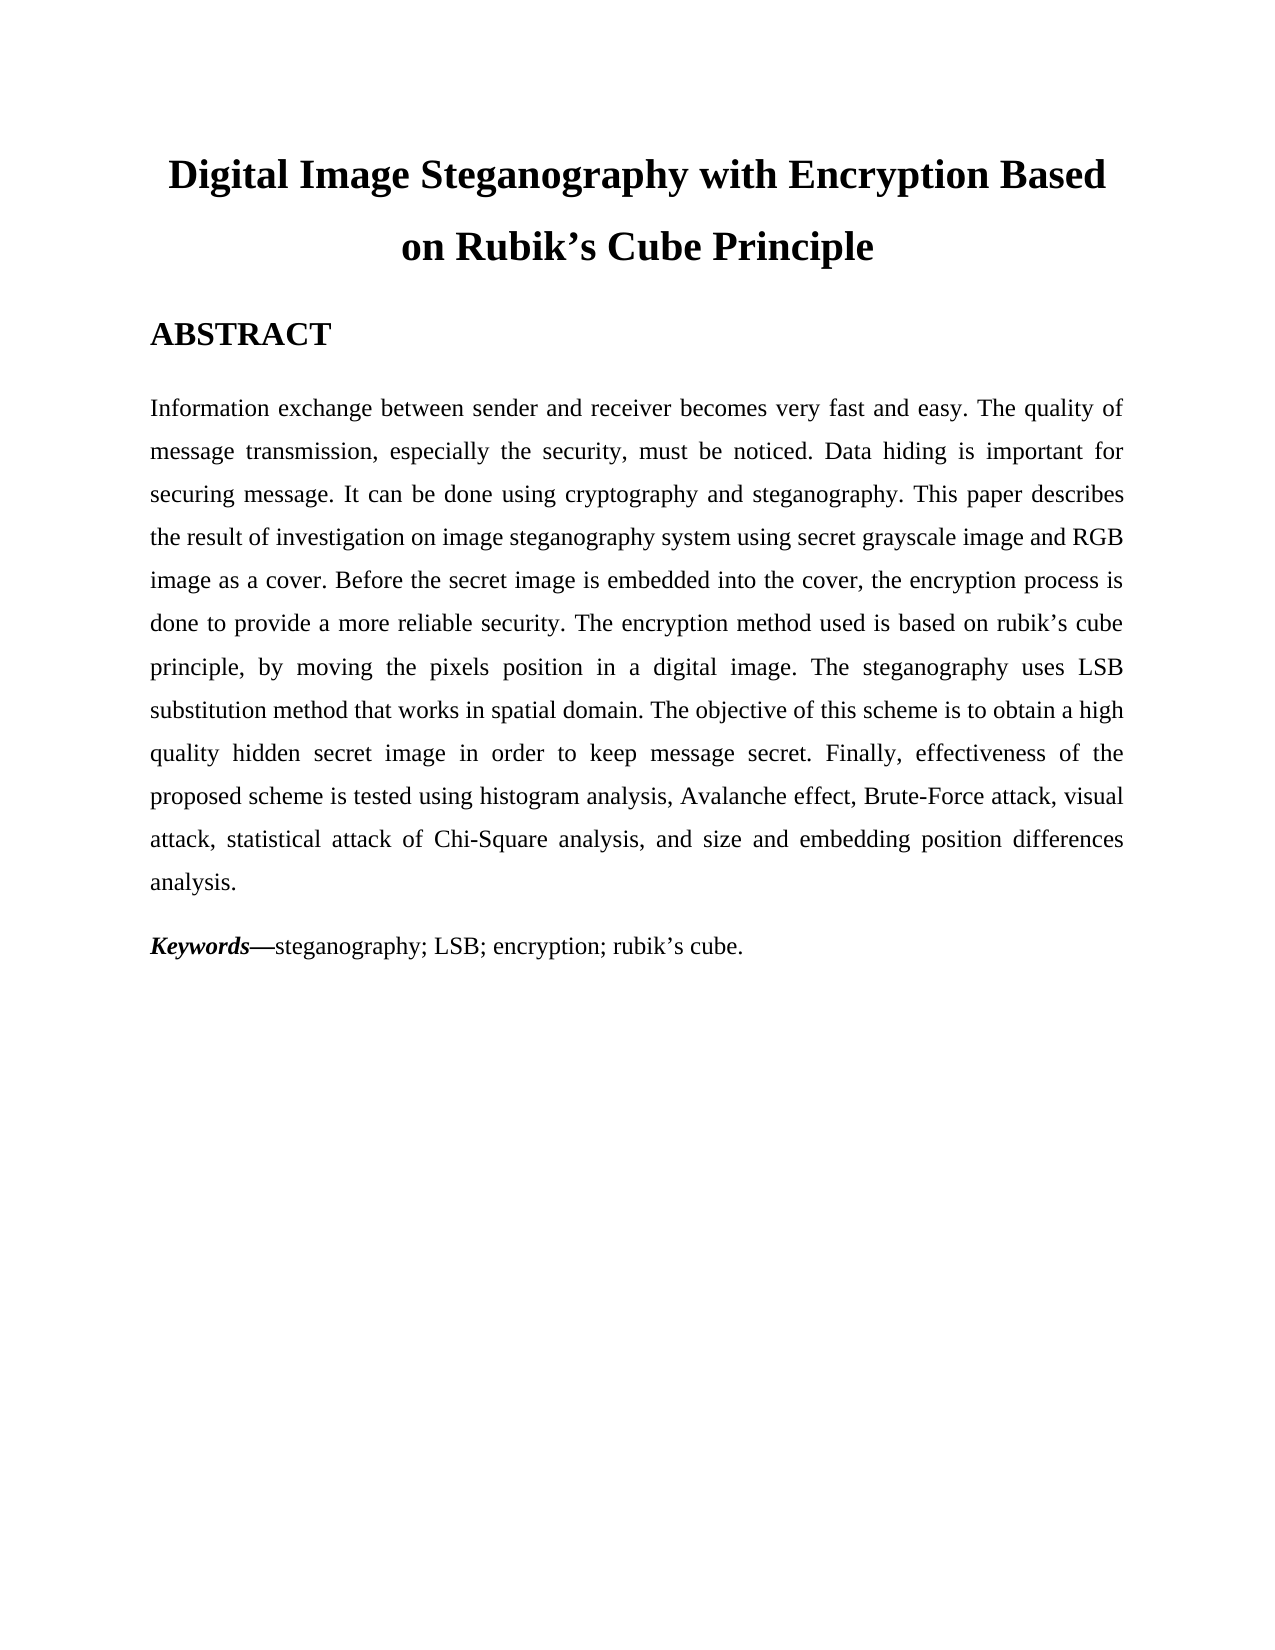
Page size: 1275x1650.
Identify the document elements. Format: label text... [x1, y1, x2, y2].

text ABSTRACT [150, 314, 1125, 353]
text Digital Image Steganography with Encryption Based on Rubik’s Cube Principle [150, 150, 1125, 270]
text Keywords—steganography; LSB; encryption; rubik’s cube. [150, 931, 1125, 960]
text Information exchange between sender and receiver becomes very fast and easy. The quality of message transmission, especially the security, must be noticed. Data hiding is important for securing message. It can be done using cryptography and steganography. This paper describes the result of investigation on image steganography system using secret grayscale image and RGB image as a cover. Before the secret image is embedded into the cover, the encryption process is done to provide a more reliable security. The encryption method used is based on rubik’s cube principle, by moving the pixels position in a digital image. The steganography uses LSB substitution method that works in spatial domain. The objective of this scheme is to obtain a high quality hidden secret image in order to keep message secret. Finally, effectiveness of the proposed scheme is tested using histogram analysis, Avalanche effect, Brute-Force attack, visual attack, statistical attack of Chi-Square analysis, and size and embedding position differences analysis. [150, 393, 1125, 896]
